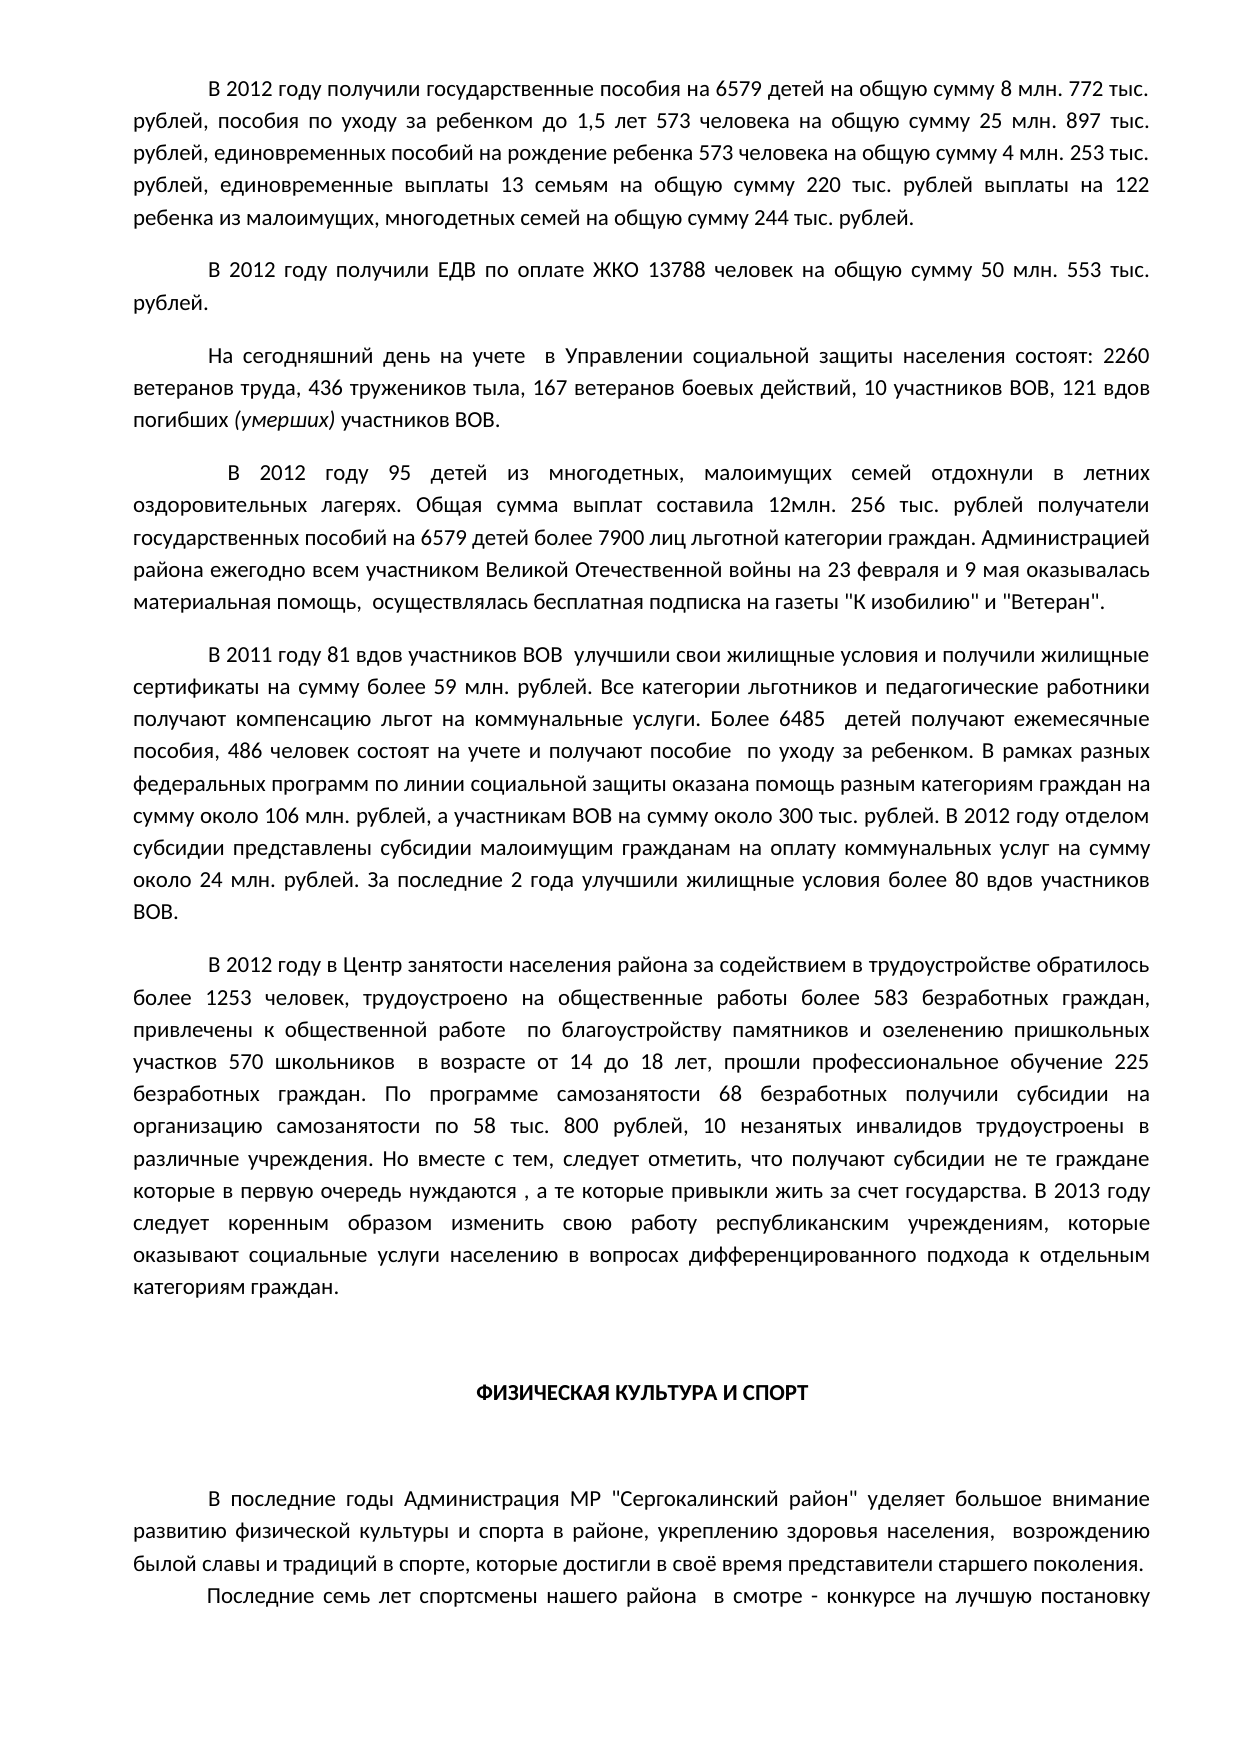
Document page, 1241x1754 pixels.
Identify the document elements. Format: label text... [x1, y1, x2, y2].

text На сегодняшний день на учете в Управлении социальной защиты населения состоят: 2260 ветеранов труда, 436 тружеников тыла, 167 ветеранов боевых действий, 10 участников ВОВ, 121 вдов погибших (умерших) участников ВОВ. [133, 341, 1152, 433]
text В 2012 году в Центр занятости населения района за содействием в трудоустройстве обратилось более 1253 человек, трудоустроено на общественные работы более 583 безработных граждан, привлечены к общественной работе по благоустройству памятников и озеленению пришкольных участков 570 школьников в возрасте от 14 до 18 лет, прошли профессиональное обучение 225 безработных граждан. По программе самозанятости 68 безработных получили субсидии на организацию самозанятости по 58 тыс. 800 рублей, 10 незанятых инвалидов трудоустроены в различные учреждения. Но вместе с тем, следует отметить, что получают субсидии не те граждане которые в первую очередь нуждаются , а те которые привыкли жить за счет государства. В 2013 году следует коренным образом изменить свою работу республиканским учреждениям, которые оказывают социальные услуги населению в вопросах дифференцированного подхода к отдельным категориям граждан. [133, 951, 1152, 1300]
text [133, 1484, 1152, 1609]
text В 2012 году 95 детей из многодетных, малоимущих семей отдохнули в летних оздоровительных лагерях. Общая сумма выплат составила 12млн. 256 тыс. рублей получатели государственных пособий на 6579 детей более 7900 лиц льготной категории граждан. Администрацией района ежегодно всем участником Великой Отечественной войны на 23 февраля и 9 мая оказывалась материальная помощь, осуществлялась бесплатная подписка на газеты "К изобилию" и "Ветеран". [133, 458, 1152, 615]
text В 2012 году получили ЕДВ по оплате ЖКО 13788 человек на общую сумму 50 млн. 553 тыс. рублей. [133, 256, 1152, 316]
text В 2011 году 81 вдов участников ВОВ улучшили свои жилищные условия и получили жилищные сертификаты на сумму более 59 млн. рублей. Все категории льготников и педагогические работники получают компенсацию льгот на коммунальные услуги. Более 6485 детей получают ежемесячные пособия, 486 человек состоят на учете и получают пособие по уходу за ребенком. В рамках разных федеральных программ по линии социальной защиты оказана помощь разным категориям граждан на сумму около 106 млн. рублей, а участникам ВОВ на сумму около 300 тыс. рублей. В 2012 году отделом субсидии представлены субсидии малоимущим гражданам на оплату коммунальных услуг на сумму около 24 млн. рублей. За последние 2 года улучшили жилищные условия более 80 вдов участников ВОВ. [133, 640, 1152, 926]
text В 2012 году получили государственные пособия на 6579 детей на общую сумму 8 млн. 772 тыс. рублей, пособия по уходу за ребенком до 1,5 лет 573 человека на общую сумму 25 млн. 897 тыс. рублей, единовременных пособий на рождение ребенка 573 человека на общую сумму 4 млн. 253 тыс. рублей, единовременные выплаты 13 семьям на общую сумму 220 тыс. рублей выплаты на 122 ребенка из малоимущих, многодетных семей на общую сумму 244 тыс. рублей. [133, 74, 1152, 231]
text ФИЗИЧЕСКАЯ КУЛЬТУРА И СПОРТ [133, 1378, 1152, 1406]
